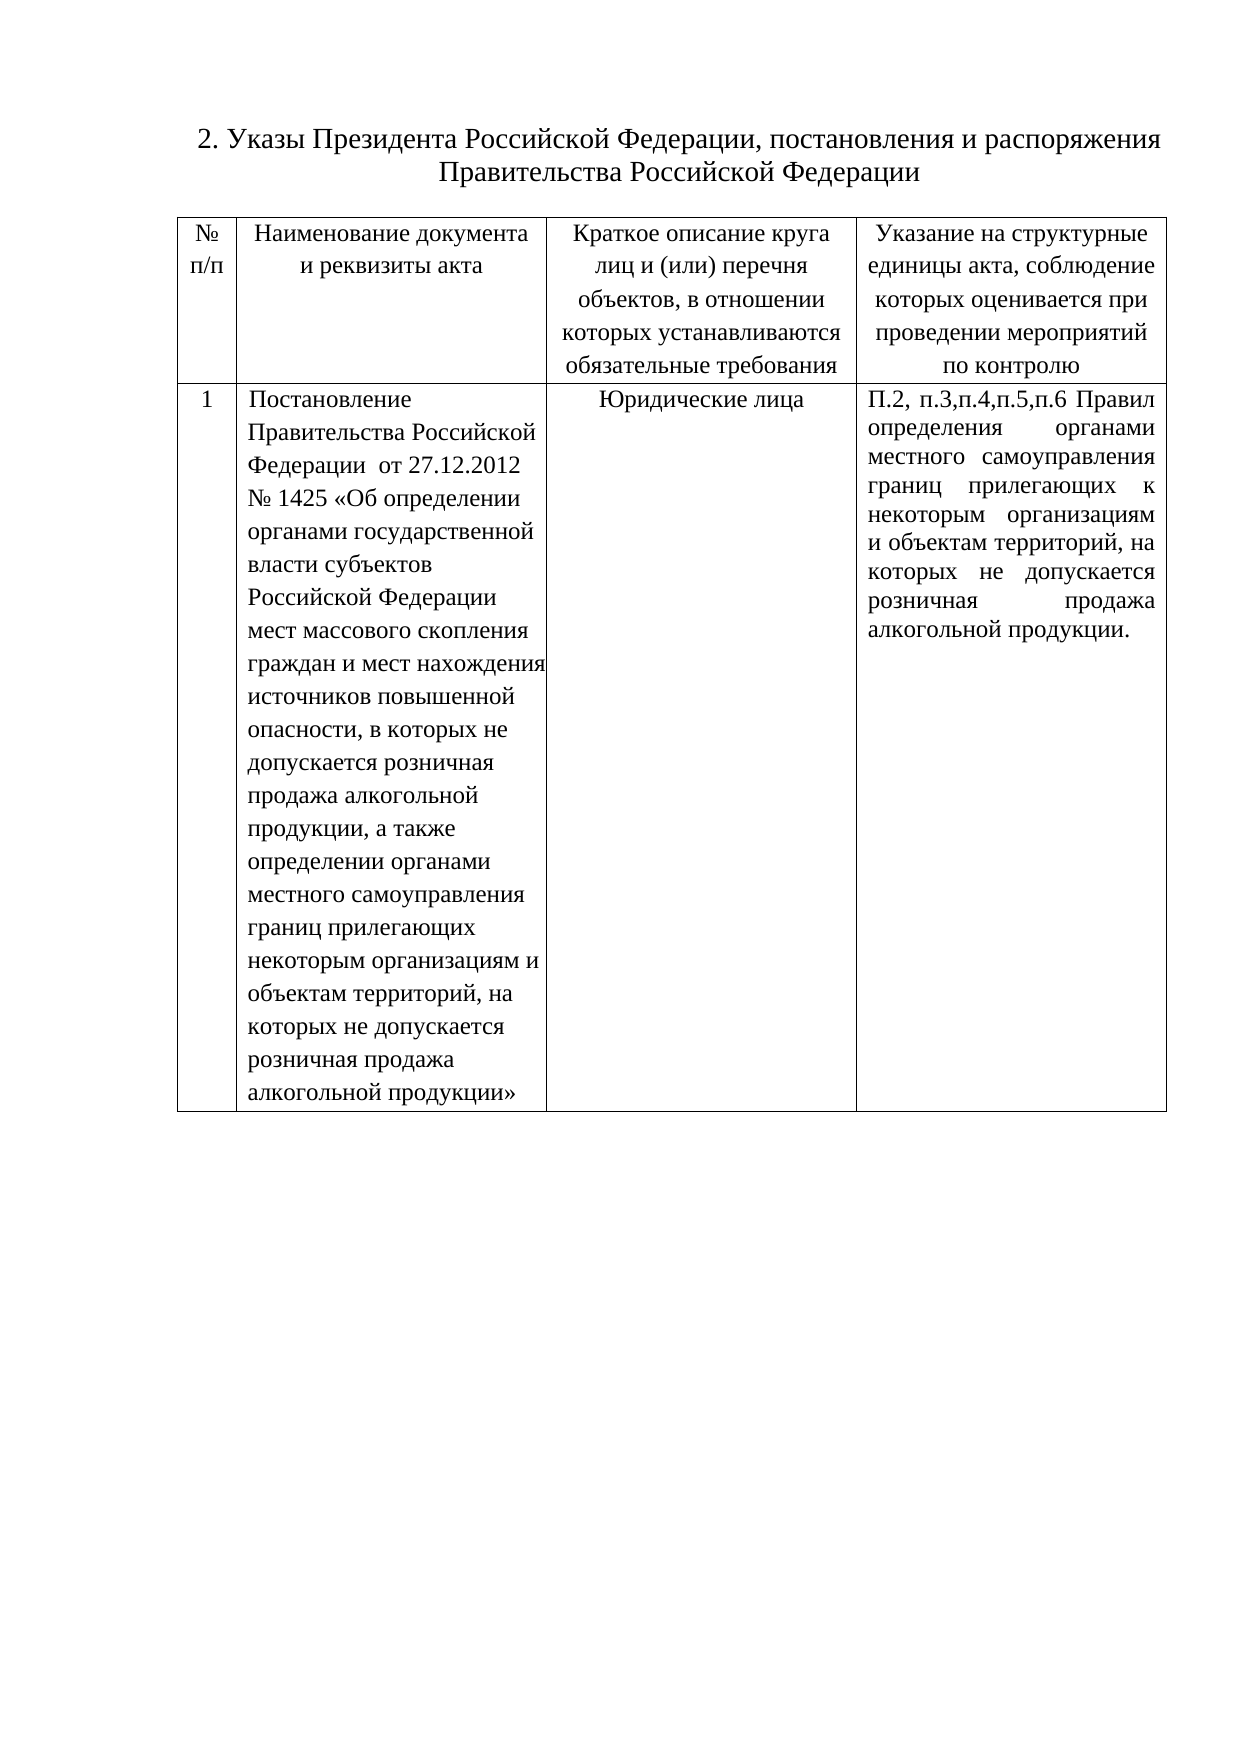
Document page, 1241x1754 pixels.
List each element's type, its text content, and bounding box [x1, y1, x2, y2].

table_header № п/п [178, 218, 236, 383]
table_cell Постановление Правительства Российской Федерации от 27.12.2012 № 1425 «Об определении органами государственной власти субъектов Российской Федерации мест массового скопления граждан и мест нахождения источников повышенной опасности, в которых не допускается розничная продажа алкогольной продукции, а также определении органами местного самоуправления границ прилегающих некоторым организациям и объектам территорий, на которых не допускается розничная продажа алкогольной продукции» [237, 384, 546, 1111]
table_cell 1 [178, 384, 236, 1111]
table_header Краткое описание круга лиц и (или) перечня объектов, в отношении которых устанавливаются обязательные требования [547, 218, 856, 383]
table_header Указание на структурные единицы акта, соблюдение которых оценивается при проведении мероприятий по контролю [857, 218, 1166, 383]
table_cell П.2, п.3,п.4,п.5,п.6 Правил определения органами местного самоуправления границ прилегающих к некоторым организациям и объектам территорий, на которых не допускается розничная продажа алкогольной продукции. [857, 384, 1166, 1111]
table_header Наименование документа и реквизиты акта [237, 218, 546, 383]
text 2. Указы Президента Российской Федерации, постановления и распоряжения Правительства Российской Федерации [177, 121, 1181, 188]
table_cell Юридические лица [547, 384, 856, 1111]
